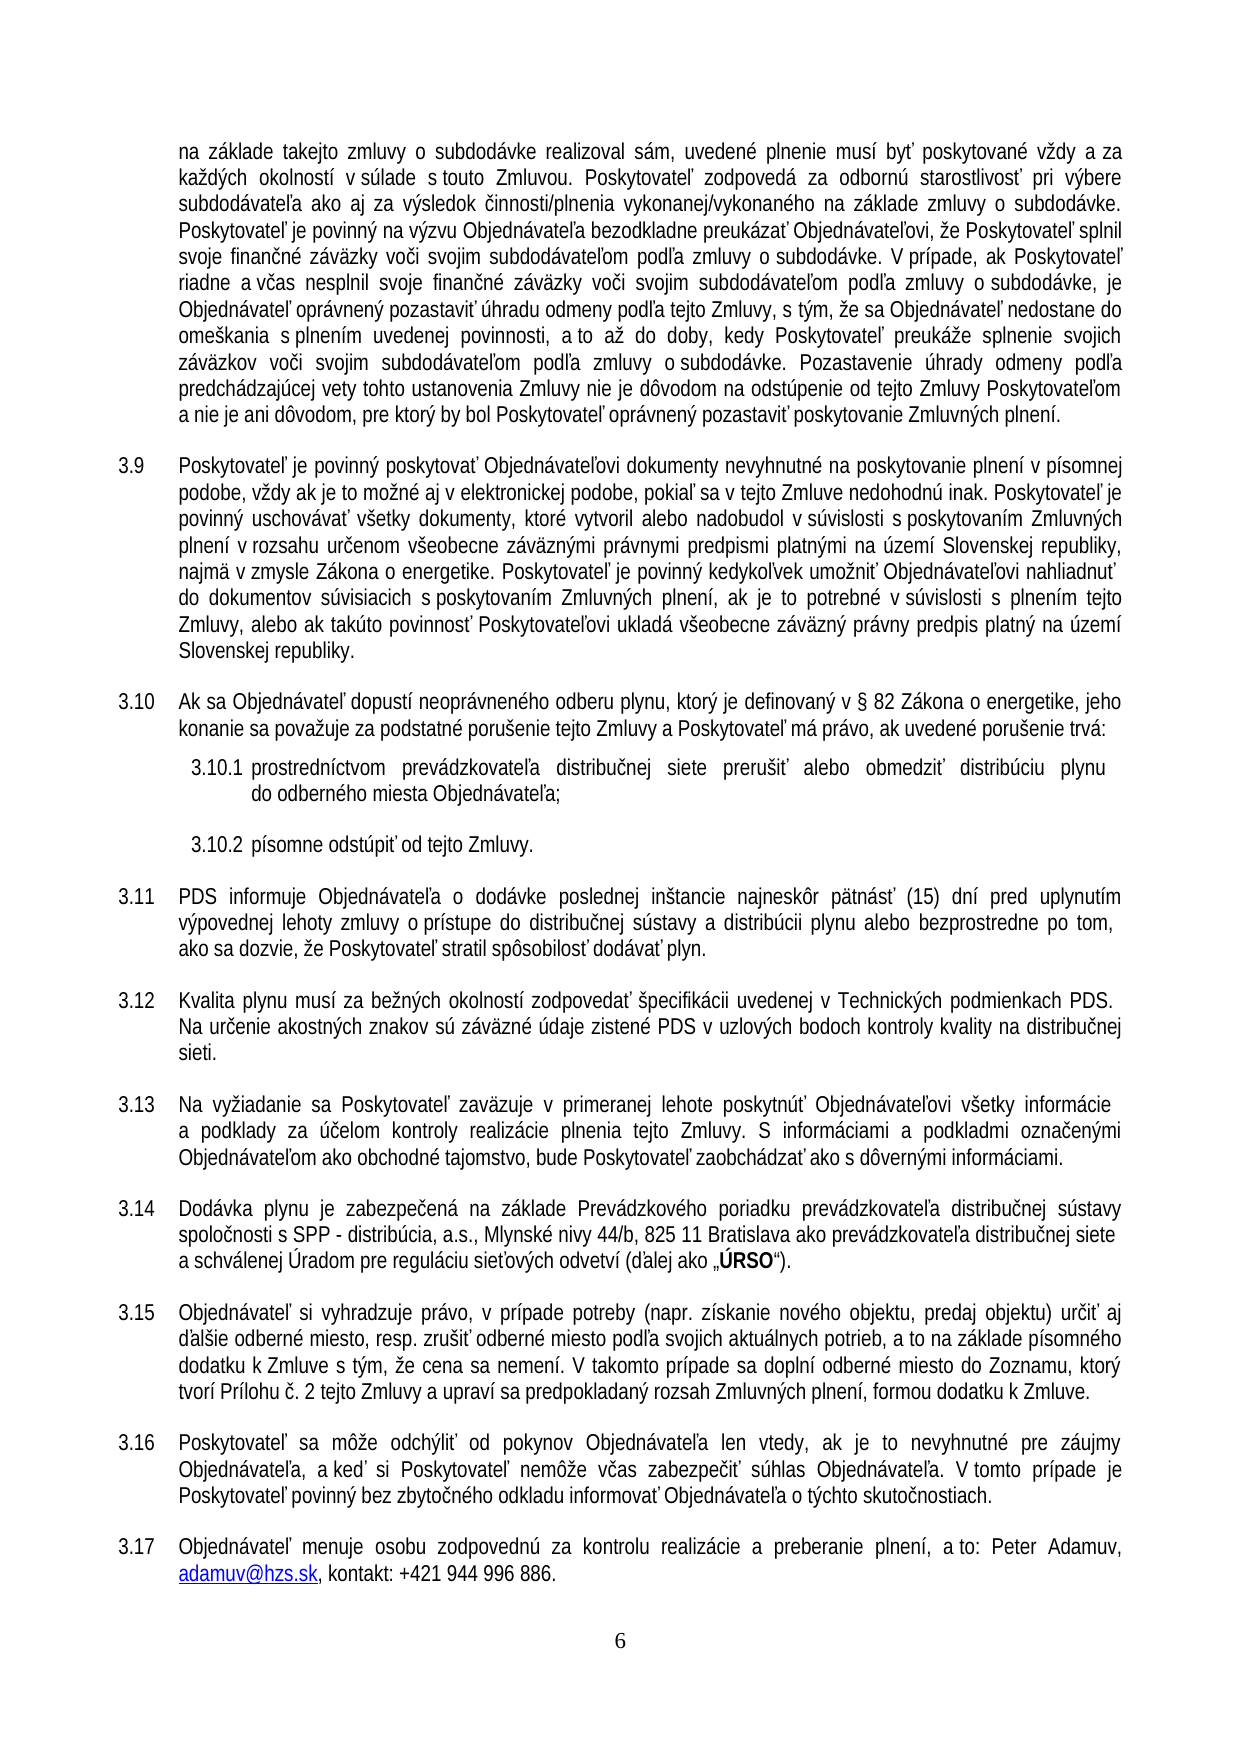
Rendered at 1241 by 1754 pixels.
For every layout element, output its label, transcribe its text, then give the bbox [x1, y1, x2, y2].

list Ak sa Objednávateľ dopustí neoprávneného odberu plynu, ktorý je definovaný v § 82 Zákona o energetike, jeho konanie sa považuje za podstatné porušenie tejto Zmluvy a Poskytovateľ má právo, ak uvedené porušenie trvá: [118, 688, 1122, 741]
list Objednávateľ si vyhradzuje právo, v prípade potreby (napr. získanie nového objektu, predaj objektu) určiť aj ďalšie odberné miesto, resp. zrušiť odberné miesto podľa svojich aktuálnych potrieb, a to na základe písomného dodatku k Zmluve s tým, že cena sa nemení. V takomto prípade sa doplní odberné miesto do Zoznamu, ktorý tvorí Prílohu č. 2 tejto Zmluvy a upraví sa predpokladaný rozsah Zmluvných plnení, formou dodatku k Zmluve. [118, 1299, 1122, 1404]
list Poskytovateľ sa môže odchýliť od pokynov Objednávateľa len vtedy, ak je to nevyhnutné pre záujmy Objednávateľa, a keď si Poskytovateľ nemôže včas zabezpečiť súhlas Objednávateľa. V tomto prípade je Poskytovateľ povinný bez zbytočného odkladu informovať Objednávateľa o týchto skutočnostiach. [118, 1429, 1122, 1508]
list PDS informuje Objednávateľa o dodávke poslednej inštancie najneskôr pätnásť (15) dní pred uplynutím výpovednej lehoty zmluvy o prístupe do distribučnej sústavy a distribúcii plynu alebo bezprostredne po tom, ako sa dozvie, že Poskytovateľ stratil spôsobilosť dodávať plyn. [118, 883, 1122, 962]
list písomne odstúpiť od tejto Zmluvy. [191, 831, 1122, 858]
list Objednávateľ menuje osobu zodpovednú za kontrolu realizácie a preberanie plnení, a to: Peter Adamuv, adamuv@hzs.sk, kontakt: +421 944 996 886. [118, 1533, 1122, 1586]
list Na vyžiadanie sa Poskytovateľ zaväzuje v primeranej lehote poskytnúť Objednávateľovi všetky informácie a podklady za účelom kontroly realizácie plnenia tejto Zmluvy. S informáciami a podkladmi označenými Objednávateľom ako obchodné tajomstvo, bude Poskytovateľ zaobchádzať ako s dôvernými informáciami. [118, 1091, 1122, 1170]
list prostredníctvom prevádzkovateľa distribučnej siete prerušiť alebo obmedziť distribúciu plynu do odberného miesta Objednávateľa; [191, 753, 1122, 806]
list Kvalita plynu musí za bežných okolností zodpovedať špecifikácii uvedenej v Technických podmienkach PDS. Na určenie akostných znakov sú záväzné údaje zistené PDS v uzlových bodoch kontroly kvality na distribučnej sieti. [118, 987, 1122, 1066]
list Poskytovateľ je povinný poskytovať Objednávateľovi dokumenty nevyhnutné na poskytovanie plnení v písomnej podobe, vždy ak je to možné aj v elektronickej podobe, pokiaľ sa v tejto Zmluve nedohodnú inak. Poskytovateľ je povinný uschovávať všetky dokumenty, ktoré vytvoril alebo nadobudol v súvislosti s poskytovaním Zmluvných plnení v rozsahu určenom všeobecne záväznými právnymi predpismi platnými na území Slovenskej republiky, najmä v zmysle Zákona o energetike. Poskytovateľ je povinný kedykoľvek umožniť Objednávateľovi nahliadnuť do dokumentov súvisiacich s poskytovaním Zmluvných plnení, ak je to potrebné v súvislosti s plnením tejto Zmluvy, alebo ak takúto povinnosť Poskytovateľovi ukladá všeobecne záväzný právny predpis platný na území Slovenskej republiky. [118, 452, 1122, 663]
list Dodávka plynu je zabezpečená na základe Prevádzkového poriadku prevádzkovateľa distribučnej sústavy spoločnosti s SPP - distribúcia, a.s., Mlynské nivy 44/b, 825 11 Bratislava ako prevádzkovateľa distribučnej siete a schválenej Úradom pre reguláciu sieťových odvetví (ďalej ako „ÚRSO“). [118, 1195, 1122, 1274]
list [118, 138, 1122, 427]
